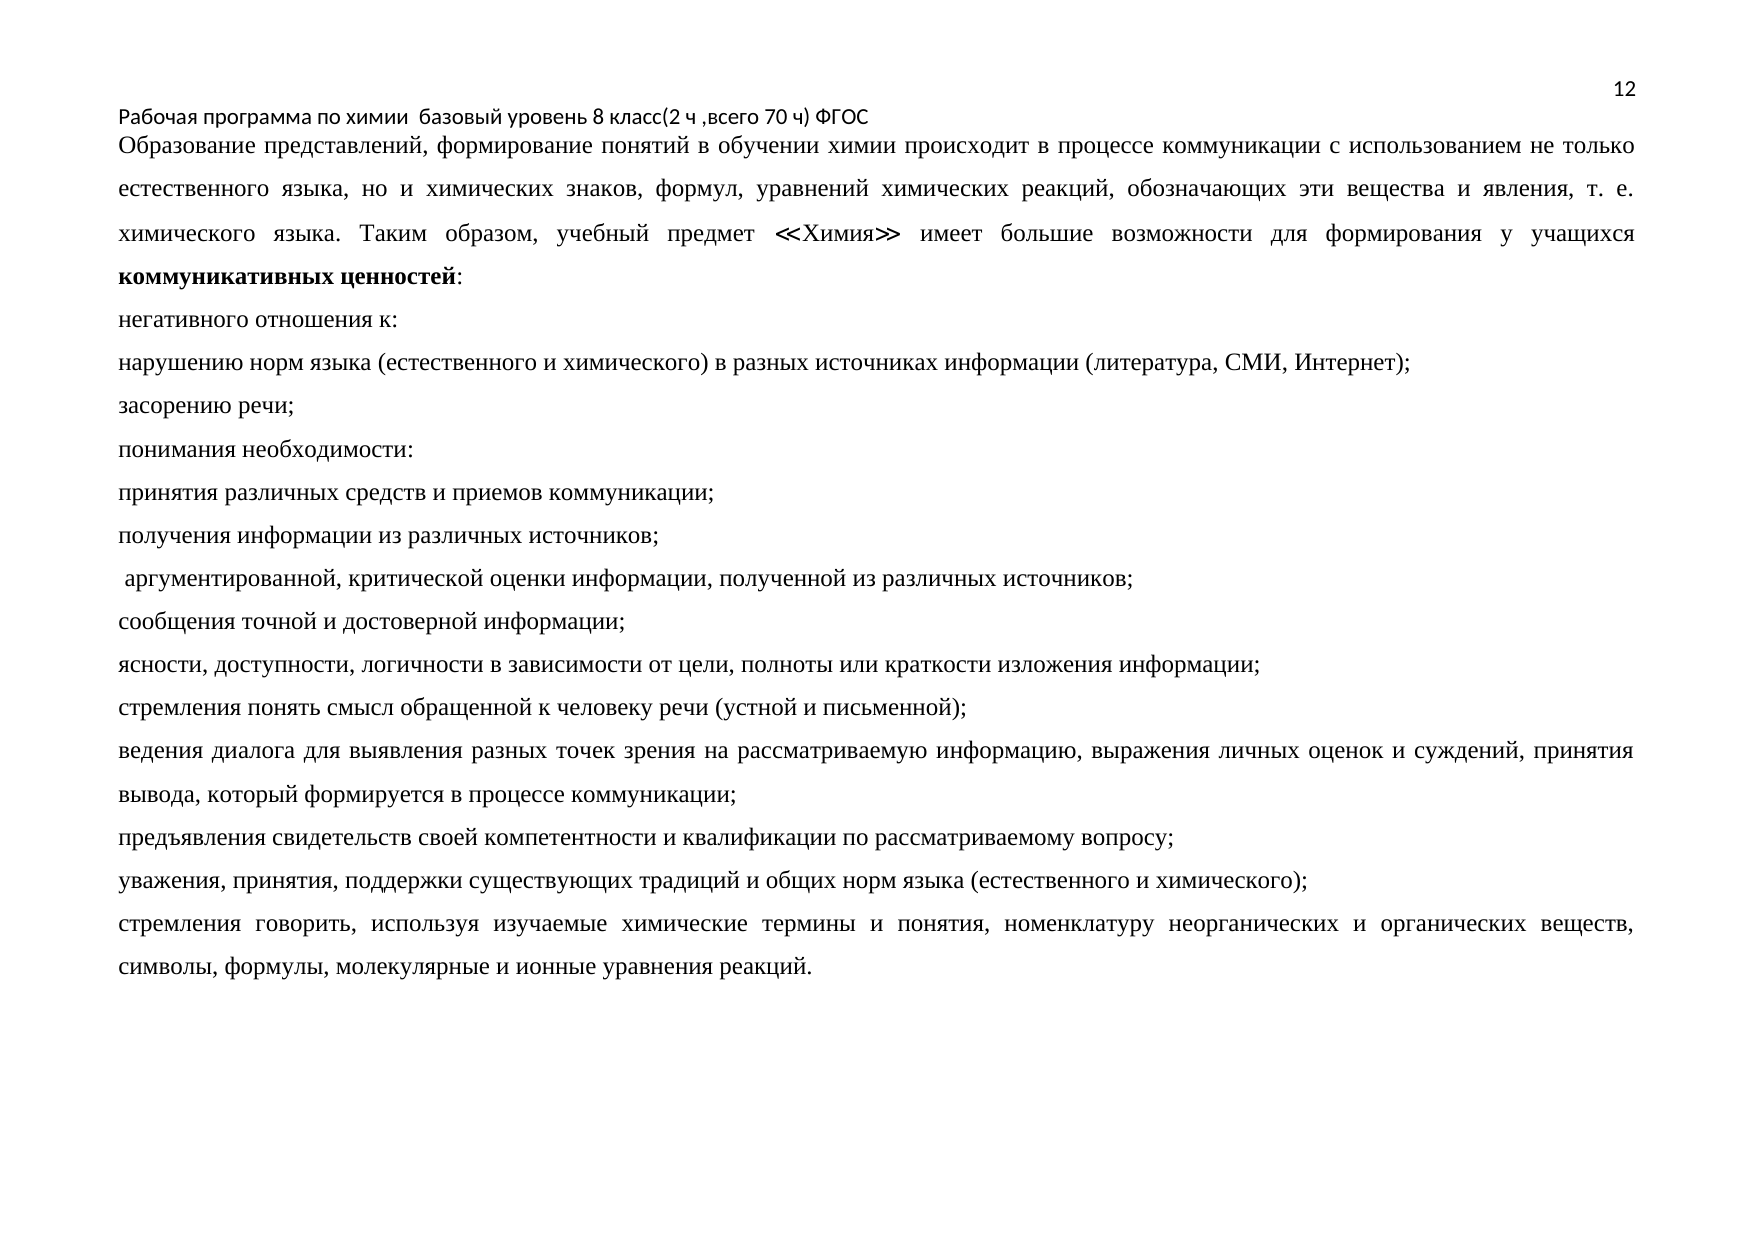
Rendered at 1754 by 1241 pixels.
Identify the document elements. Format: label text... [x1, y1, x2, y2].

text аргументированной, критической оценки информации, полученной из различных источников; [118, 563, 1636, 592]
text понимания необходимости: [118, 434, 1636, 462]
text предъявления свидетельств своей компетентности и квалификации по рассматриваемому вопросу; [118, 822, 1636, 851]
text засорению речи; [118, 391, 1636, 419]
text ведения диалога для выявления разных точек зрения на рассматриваемую информацию, выражения личных оценок и суждений, принятия вывода, который формируется в процессе коммуникации; [118, 736, 1636, 807]
text стремления говорить, используя изучаемые химические термины и понятия, номенклатуру неорганических и органических веществ, символы, формулы, молекулярные и ионные уравнения реакций. [118, 908, 1636, 980]
text негативного отношения к: [118, 304, 1636, 333]
text Образование представлений, формирование понятий в обучении химии происходит в процессе коммуникации с использованием не только естественного языка, но и химических знаков, формул, уравнений химических реакций, обозначающих эти вещества и явления, т. е. химического языка. Таким образом, учебный предмет ≪Химия≫ имеет большие возможности для формирования у учащихся коммуникативных ценностей: [118, 130, 1636, 290]
text принятия различных средств и приемов коммуникации; [118, 477, 1636, 506]
text ясности, доступности, логичности в зависимости от цели, полноты или краткости изложения информации; [118, 649, 1636, 678]
text сообщения точной и достоверной информации; [118, 606, 1636, 635]
text стремления понять смысл обращенной к человеку речи (устной и письменной); [118, 692, 1636, 721]
text нарушению норм языка (естественного и химического) в разных источниках информации (литература, СМИ, Интернет); [118, 347, 1636, 376]
text уважения, принятия, поддержки существующих традиций и общих норм языка (естественного и химического); [118, 865, 1636, 894]
text получения информации из различных источников; [118, 520, 1636, 549]
